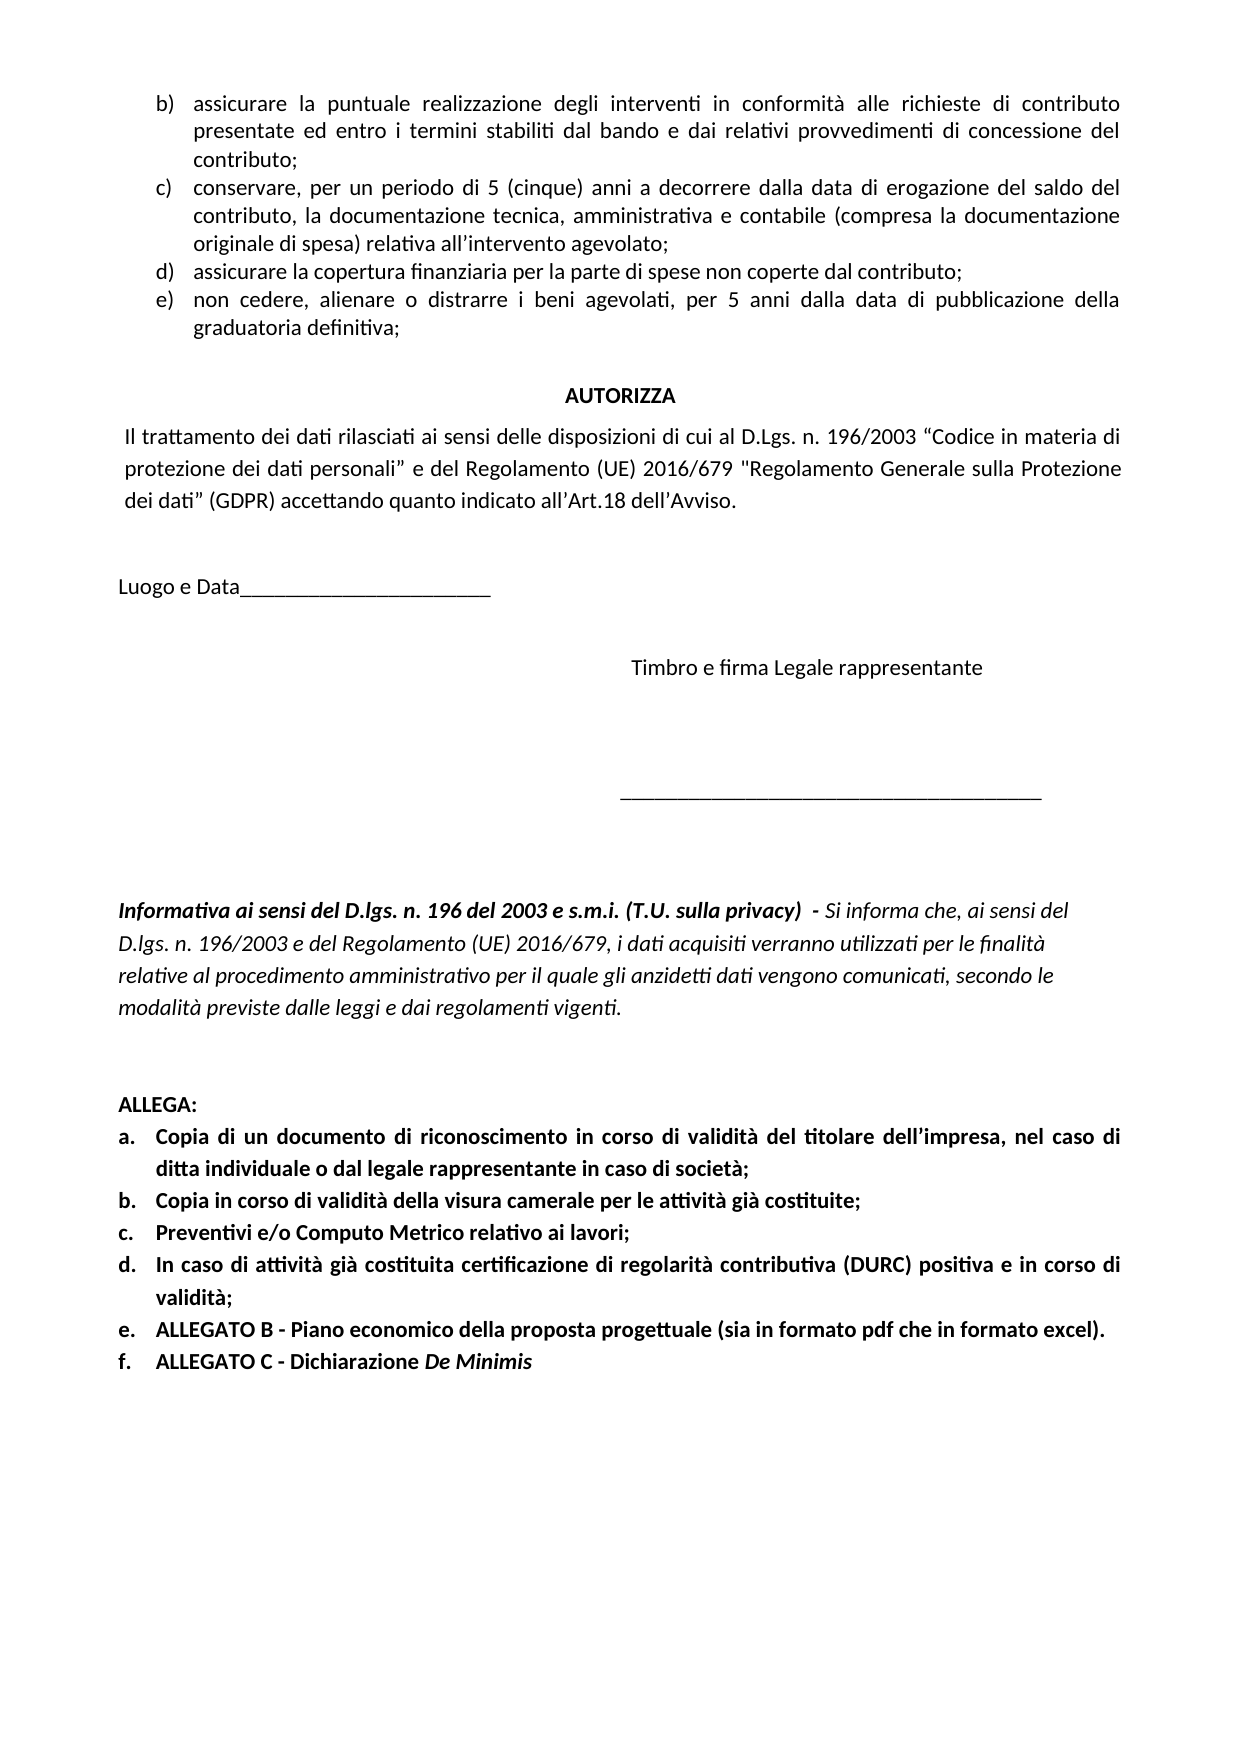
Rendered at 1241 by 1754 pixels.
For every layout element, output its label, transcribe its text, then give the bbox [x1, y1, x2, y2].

list Il trattamento dei dati rilasciati ai sensi delle disposizioni di cui al D.Lgs. n. 196/2003 “Codice in materia di protezione dei dati personali” e del Regolamento (UE) 2016/679 "Regolamento Generale sulla Protezione dei dati” (GDPR) accettando quanto indicato all’Art.18 dell’Avviso. [124, 422, 1122, 514]
list assicurare la copertura finanziaria per la parte di spese non coperte dal contributo; [156, 257, 1122, 285]
list conservare, per un periodo di 5 (cinque) anni a decorrere dalla data di erogazione del saldo del contributo, la documentazione tecnica, amministrativa e contabile (compresa la documentazione originale di spesa) relativa all’intervento agevolato; [156, 173, 1122, 257]
list ALLEGATO B - Piano economico della proposta progettuale (sia in formato pdf che in formato excel). [118, 1315, 1122, 1343]
list Copia di un documento di riconoscimento in corso di validità del titolare dell’impresa, nel caso di ditta individuale o dal legale rappresentante in caso di società; [118, 1122, 1122, 1182]
list In caso di attività già costituita certificazione di regolarità contributiva (DURC) positiva e in corso di validità; [118, 1251, 1122, 1311]
text Informativa ai sensi del D.lgs. n. 196 del 2003 e s.m.i. (T.U. sulla privacy) - Si informa che, ai sensi del D.lgs. n. 196/2003 e del Regolamento (UE) 2016/679, i dati acquisiti verranno utilizzati per le finalità relative al procedimento amministrativo per il quale gli anzidetti dati vengono comunicati, secondo le modalità previste dalle leggi e dai regolamenti vigenti. [118, 897, 1122, 1021]
list non cedere, alienare o distrarre i beni agevolati, per 5 anni dalla data di pubblicazione della graduatoria definitiva; [156, 285, 1122, 341]
list Copia in corso di validità della visura camerale per le attività già costituite; [118, 1186, 1122, 1214]
text _____________________________________ [118, 775, 1122, 803]
list assicurare la puntuale realizzazione degli interventi in conformità alle richieste di contributo presentate ed entro i termini stabiliti dal bando e dai relativi provvedimenti di concessione del contributo; [156, 89, 1122, 173]
text Timbro e firma Legale rappresentante [118, 653, 1122, 681]
text Luogo e Data______________________ [118, 572, 1122, 600]
text ALLEGA: [118, 1090, 1122, 1118]
list Preventivi e/o Computo Metrico relativo ai lavori; [118, 1218, 1122, 1246]
text AUTORIZZA [118, 381, 1122, 409]
list ALLEGATO C - Dichiarazione De Minimis [118, 1347, 1122, 1375]
